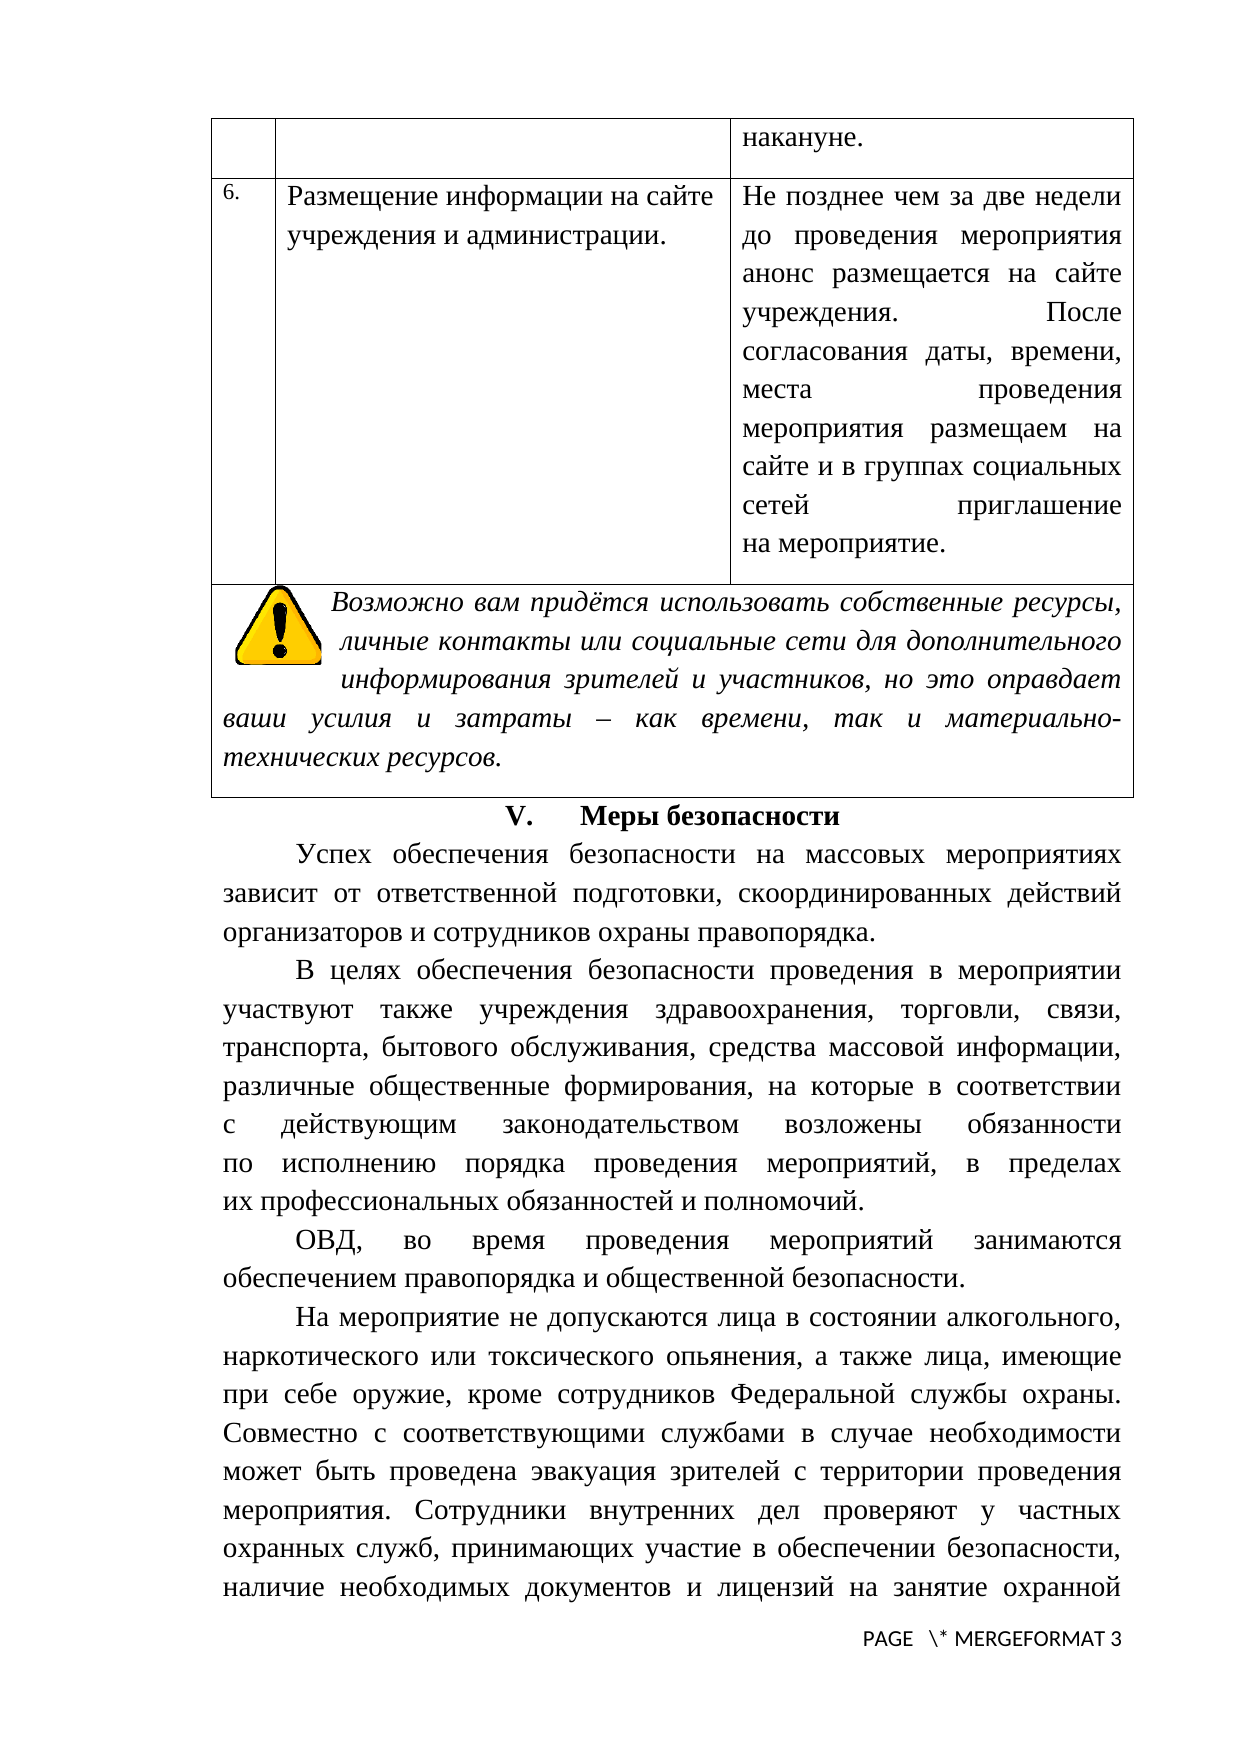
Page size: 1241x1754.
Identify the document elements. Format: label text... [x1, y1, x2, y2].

table_cell 5. [212, 119, 275, 177]
table_cell 6. [212, 179, 275, 583]
list Меры безопасности [223, 798, 1122, 832]
table_cell Размещение информации на сайте учреждения и администрации. [276, 179, 730, 583]
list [223, 1299, 1122, 1602]
table_cell Возможно вам придётся использовать собственные ресурсы, личные контакты или социальные сети для дополнительного информирования зрителей и участников, но это оправдает ваши усилия и затраты – как времени, так и материально-технических ресурсов. [212, 585, 1133, 797]
list В целях обеспечения безопасности проведения в мероприятии участвуют также учреждения здравоохранения, торговли, связи, транспорта, бытового обслуживания, средства массовой информации, различные общественные формирования, на которые в соответствии с действующим законодательством возложены обязанности по исполнению порядка проведения мероприятий, в пределах их профессиональных обязанностей и полномочий. [223, 952, 1122, 1217]
list ОВД, во время проведения мероприятий занимаются обеспечением правопорядка и общественной безопасности. [223, 1222, 1122, 1294]
picture [233, 585, 321, 663]
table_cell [731, 119, 1133, 177]
list Успех обеспечения безопасности на массовых мероприятиях зависит от ответственной подготовки, скоординированных действий организаторов и сотрудников охраны правопорядка. [223, 837, 1122, 947]
table_cell Не позднее чем за две недели до проведения мероприятия анонс размещается на сайте учреждения. После согласования даты, времени, места проведения мероприятия размещаем на сайте и в группах социальных сетей приглашение на мероприятие. [731, 179, 1133, 583]
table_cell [276, 119, 730, 177]
